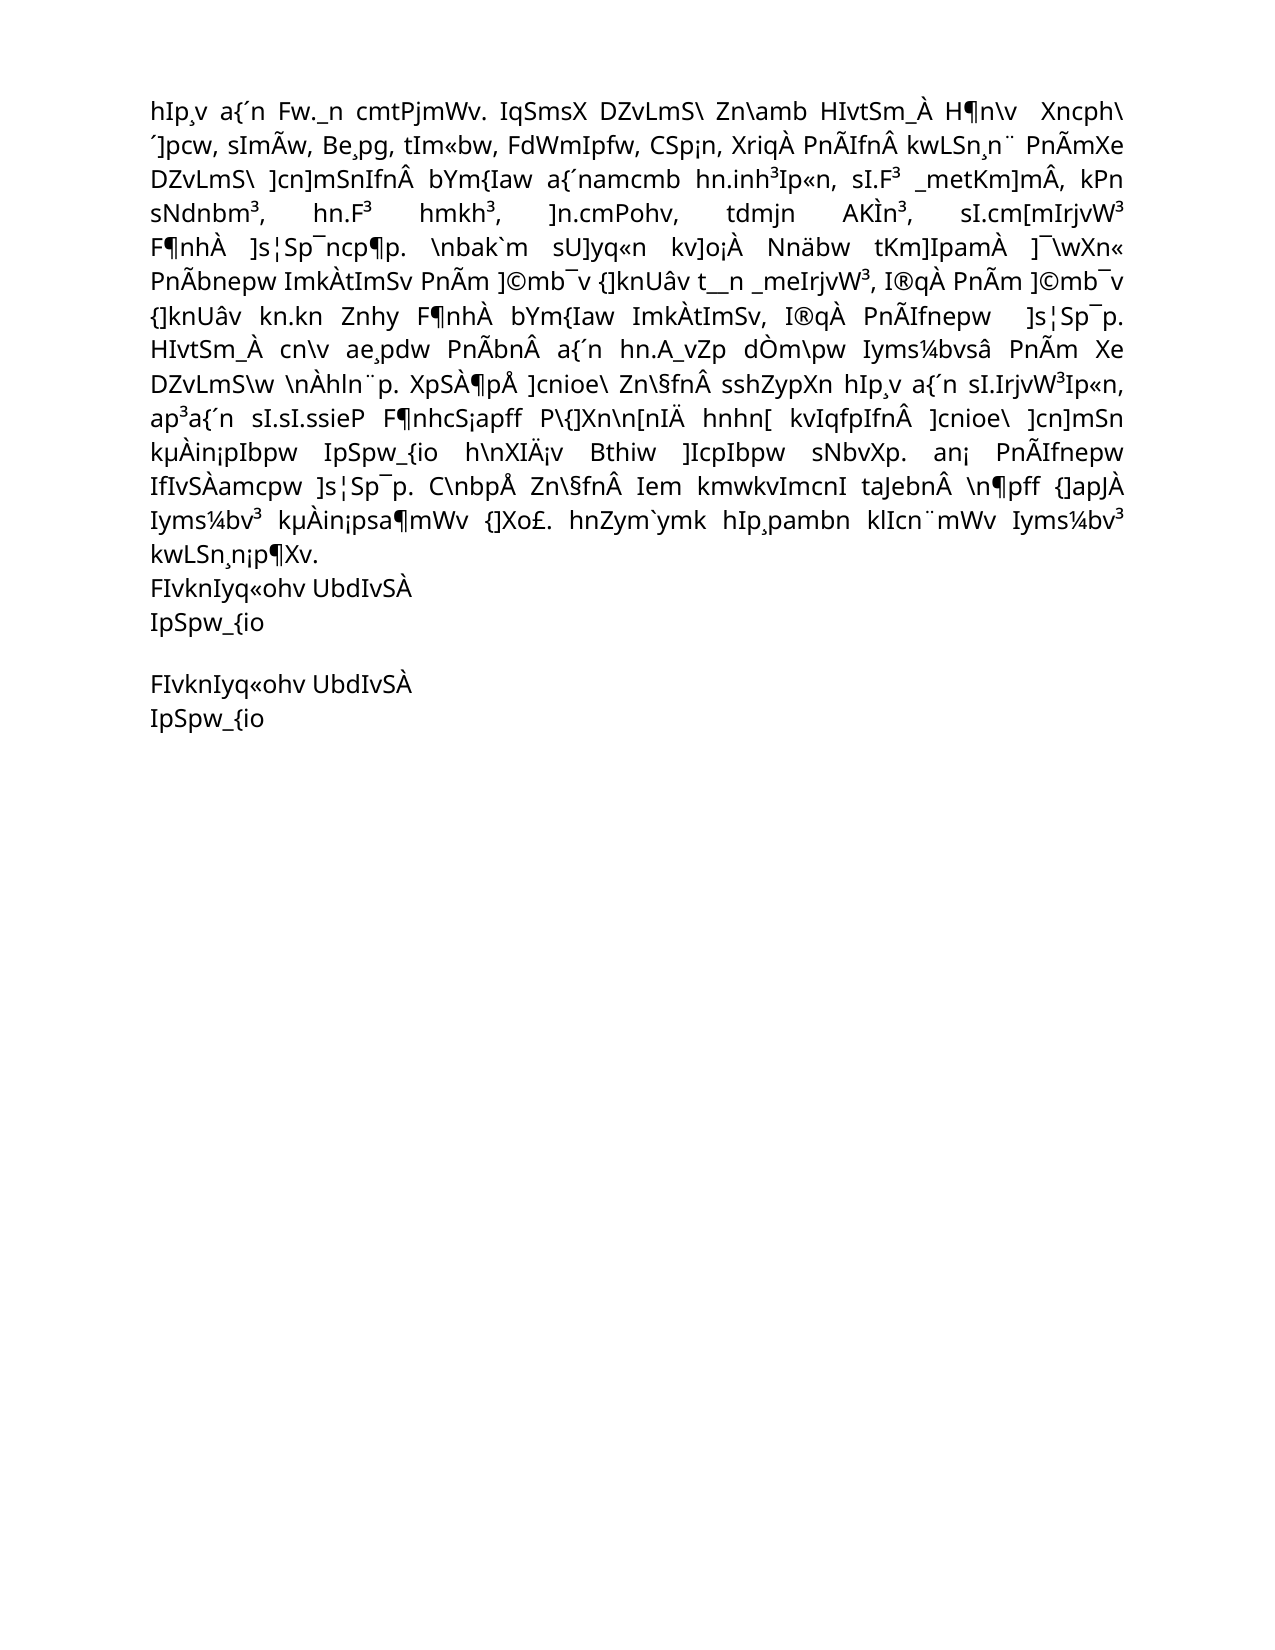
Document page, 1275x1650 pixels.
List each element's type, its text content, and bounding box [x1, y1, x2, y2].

text IpSpw_{io [150, 701, 1125, 735]
text FIvknIyq«ohv UbdIvSÀ [150, 667, 1125, 701]
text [150, 94, 1125, 571]
text IpSpw_{io [150, 605, 1125, 639]
text FIvknIyq«ohv UbdIvSÀ [150, 571, 1125, 605]
